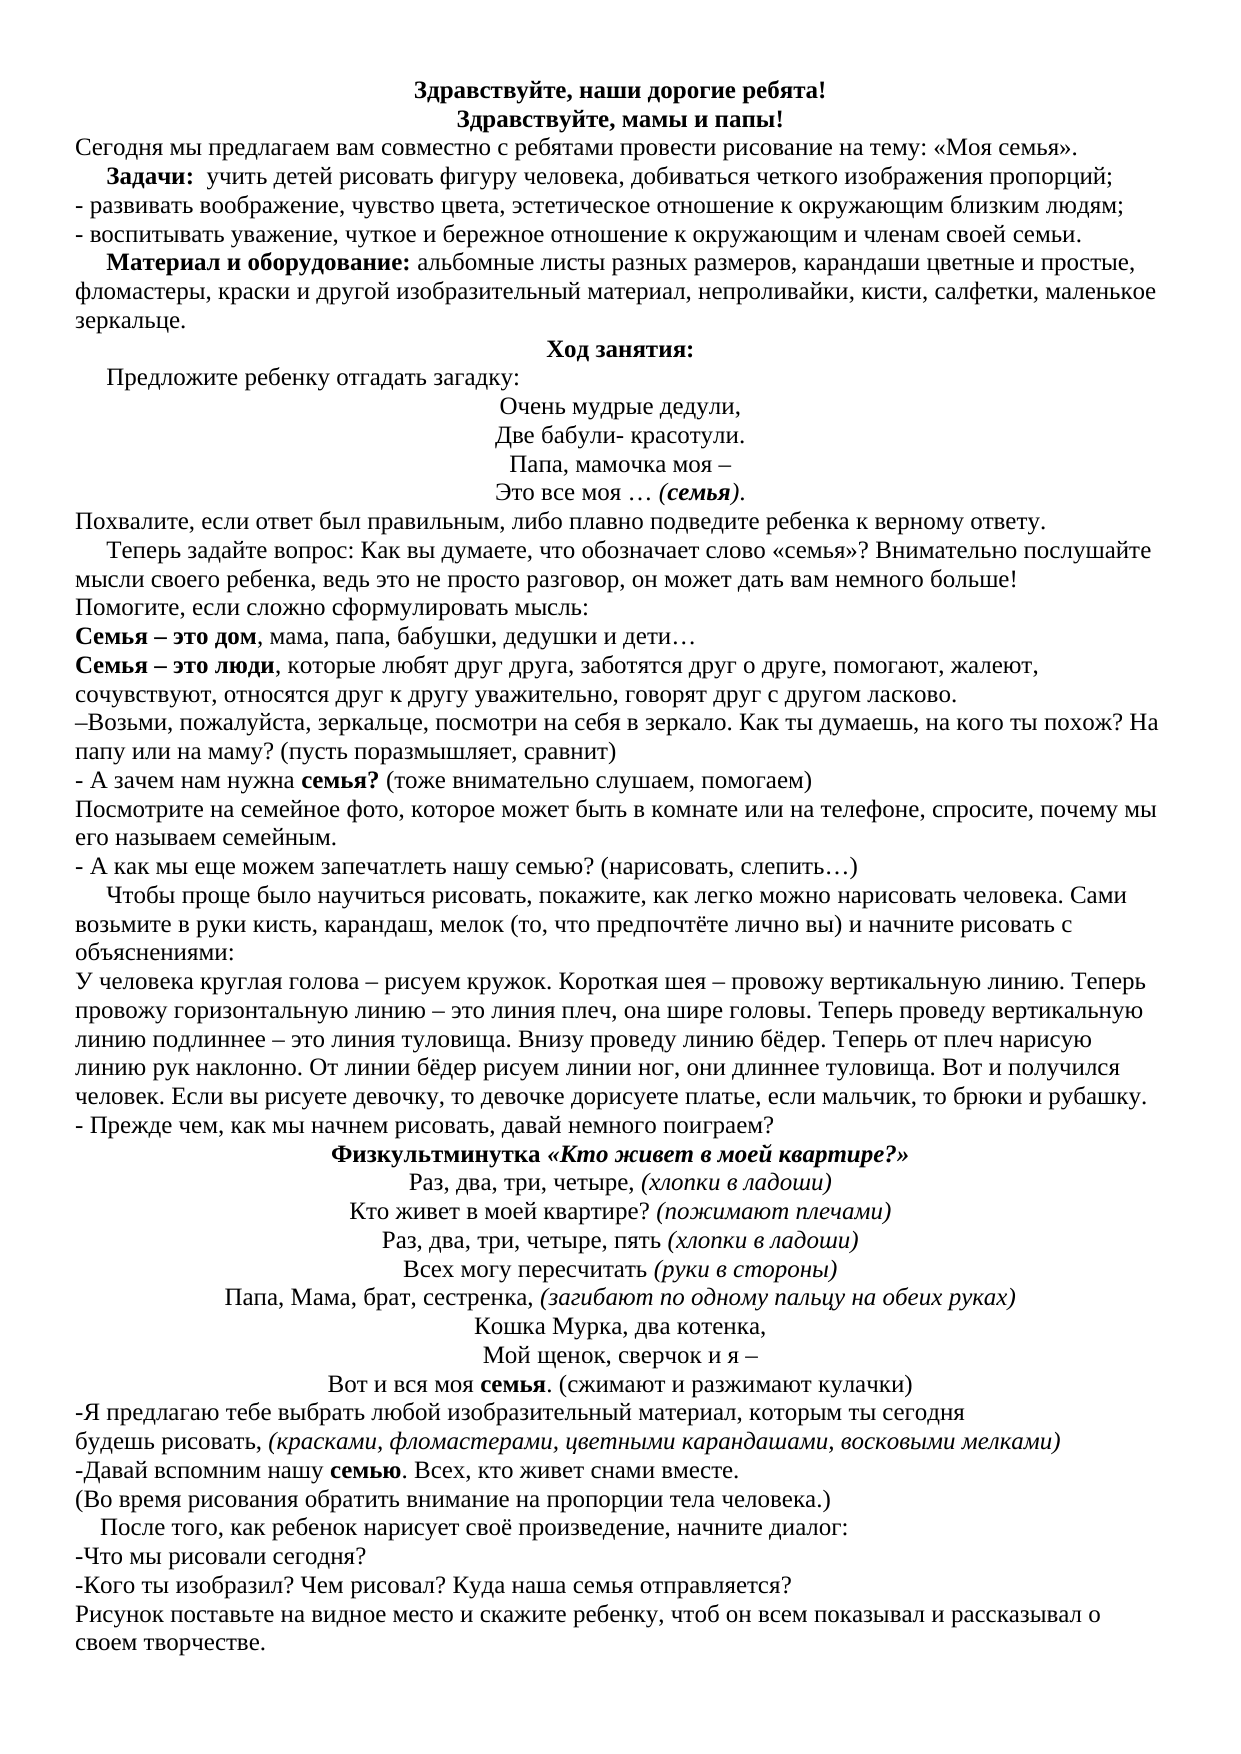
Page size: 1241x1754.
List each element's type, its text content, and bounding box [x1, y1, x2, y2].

text Раз, два, три, четыре, (хлопки в ладоши) [75, 1167, 1165, 1196]
text Здравствуйте, наши дорогие ребята! [75, 75, 1165, 104]
text Помогите, если сложно сформулировать мысль: [75, 592, 1165, 621]
text Это все моя … (семья). [75, 477, 1165, 506]
text Семья – это люди, которые любят друг друга, заботятся друг о друге, помогают, жалеют, сочувствуют, относятся друг к другу уважительно, говорят друг с другом ласково. [75, 650, 1165, 707]
text -Что мы рисовали сегодня? [75, 1541, 1165, 1570]
text Очень мудрые дедули, [75, 391, 1165, 420]
text Ход занятия: [75, 334, 1165, 362]
text - А как мы еще можем запечатлеть нашу семью? (нарисовать, слепить…) [75, 851, 1165, 880]
text У человека круглая голова – рисуем кружок. Короткая шея – провожу вертикальную линию. Теперь провожу горизонтальную линию – это линия плеч, она шире головы. Теперь проведу вертикальную линию подлиннее – это линия туловища. Внизу проведу линию бёдер. Теперь от плеч нарисую линию рук наклонно. От линии бёдер рисуем линии ног, они длиннее туловища. Вот и получился человек. Если вы рисуете девочку, то девочке дорисуете платье, если мальчик, то брюки и рубашку. [75, 966, 1165, 1110]
text Всех могу пересчитать (руки в стороны) [75, 1254, 1165, 1282]
text Семья – это дом, мама, папа, бабушки, дедушки и дети… [75, 621, 1165, 650]
text Физкультминутка «Кто живет в моей квартире?» [75, 1139, 1165, 1167]
text Папа, мамочка моя – [75, 449, 1165, 477]
text Папа, Мама, брат, сестренка, (загибают по одному пальцу на обеих руках) [75, 1282, 1165, 1311]
text Кошка Мурка, два котенка, [75, 1311, 1165, 1340]
text - развивать воображение, чувство цвета, эстетическое отношение к окружающим близким людям; [75, 190, 1165, 219]
text - воспитывать уважение, чуткое и бережное отношение к окружающим и членам своей семьи. [75, 219, 1165, 247]
text Мой щенок, сверчок и я – [75, 1340, 1165, 1369]
text Раз, два, три, четыре, пять (хлопки в ладоши) [75, 1225, 1165, 1254]
text Посмотрите на семейное фото, которое может быть в комнате или на телефоне, спросите, почему мы его называем семейным. [75, 794, 1165, 851]
text (Во время рисования обратить внимание на пропорции тела человека.) [75, 1484, 1165, 1512]
text Две бабули- красотули. [75, 420, 1165, 449]
text Теперь задайте вопрос: Как вы думаете, что обозначает слово «семья»? Внимательно послушайте мысли своего ребенка, ведь это не просто разговор, он может дать вам немного больше! [75, 535, 1165, 592]
text Предложите ребенку отгадать загадку: [75, 362, 1165, 391]
text –Возьми, пожалуйста, зеркальце, посмотри на себя в зеркало. Как ты думаешь, на кого ты похож? На папу или на маму? (пусть поразмышляет, сравнит) [75, 707, 1165, 765]
text -Давай вспомним нашу семью. Всех, кто живет снами вместе. [75, 1455, 1165, 1484]
text Здравствуйте, мамы и папы! [75, 104, 1165, 132]
text Кто живет в моей квартире? (пожимают плечами) [75, 1196, 1165, 1225]
text Материал и оборудование: альбомные листы разных размеров, карандаши цветные и простые, фломастеры, краски и другой изобразительный материал, непроливайки, кисти, салфетки, маленькое зеркальце. [75, 247, 1165, 334]
text После того, как ребенок нарисует своё произведение, начните диалог: [75, 1512, 1165, 1541]
text Задачи: учить детей рисовать фигуру человека, добиваться четкого изображения пропорций; [75, 161, 1165, 190]
text Похвалите, если ответ был правильным, либо плавно подведите ребенка к верному ответу. [75, 506, 1165, 535]
text Сегодня мы предлагаем вам совместно с ребятами провести рисование на тему: «Моя семья». [75, 132, 1165, 161]
text Чтобы проще было научиться рисовать, покажите, как легко можно нарисовать человека. Сами возьмите в руки кисть, карандаш, мелок (то, что предпочтёте лично вы) и начните рисовать с объяснениями: [75, 880, 1165, 966]
text Вот и вся моя семья. (сжимают и разжимают кулачки) [75, 1369, 1165, 1397]
text Рисунок поставьте на видное место и скажите ребенку, чтоб он всем показывал и рассказывал о своем творчестве. [75, 1599, 1165, 1656]
text -Кого ты изобразил? Чем рисовал? Куда наша семья отправляется? [75, 1570, 1165, 1599]
text -Я предлагаю тебе выбрать любой изобразительный материал, которым ты сегодня будешь рисовать, (красками, фломастерами, цветными карандашами, восковыми мелками) [75, 1397, 1165, 1455]
text - А зачем нам нужна семья? (тоже внимательно слушаем, помогаем) [75, 765, 1165, 794]
text - Прежде чем, как мы начнем рисовать, давай немного поиграем? [75, 1110, 1165, 1139]
